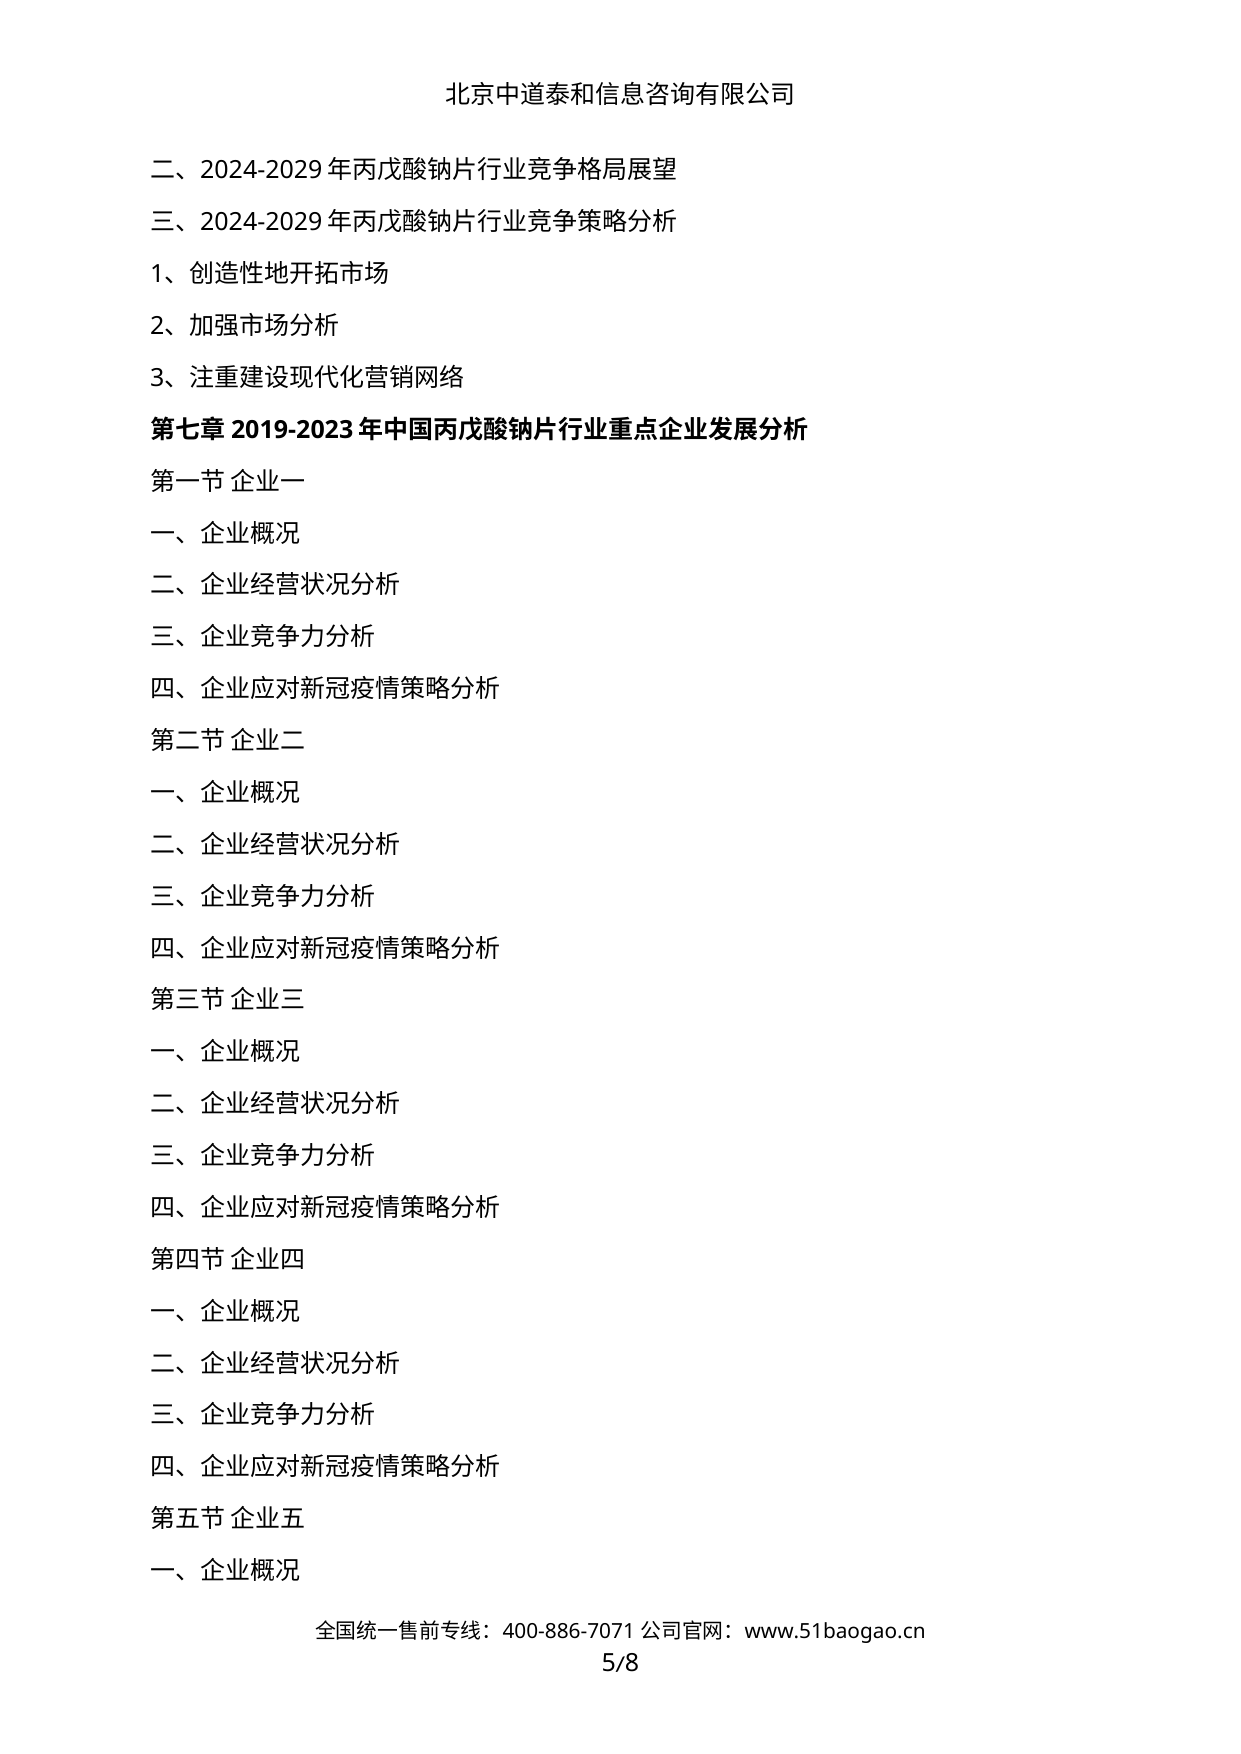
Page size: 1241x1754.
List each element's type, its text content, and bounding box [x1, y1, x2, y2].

text 四、企业应对新冠疫情策略分析 [150, 1187, 1090, 1224]
text 第三节 企业三 [150, 980, 1090, 1016]
text 一、企业概况 [150, 1291, 1090, 1327]
text 二、企业经营状况分析 [150, 1343, 1090, 1379]
text 二、企业经营状况分析 [150, 565, 1090, 601]
text 四、企业应对新冠疫情策略分析 [150, 928, 1090, 964]
text 一、企业概况 [150, 772, 1090, 809]
text 一、企业概况 [150, 1551, 1090, 1587]
text 2、加强市场分析 [150, 306, 1090, 342]
text 第七章 2019-2023年中国丙戊酸钠片行业重点企业发展分析 [150, 409, 1090, 446]
text 1、创造性地开拓市场 [150, 254, 1090, 290]
text 三、企业竞争力分析 [150, 1136, 1090, 1172]
text 二、企业经营状况分析 [150, 1084, 1090, 1120]
text 三、企业竞争力分析 [150, 876, 1090, 912]
text 四、企业应对新冠疫情策略分析 [150, 669, 1090, 705]
text 第四节 企业四 [150, 1239, 1090, 1276]
text 三、企业竞争力分析 [150, 617, 1090, 653]
text 一、企业概况 [150, 513, 1090, 549]
text 第二节 企业二 [150, 721, 1090, 757]
text 3、注重建设现代化营销网络 [150, 357, 1090, 394]
text 第一节 企业一 [150, 461, 1090, 497]
text 三、企业竞争力分析 [150, 1395, 1090, 1431]
text 四、企业应对新冠疫情策略分析 [150, 1447, 1090, 1483]
text 第五节 企业五 [150, 1499, 1090, 1535]
text 三、2024-2029年丙戊酸钠片行业竞争策略分析 [150, 202, 1090, 238]
text 一、企业概况 [150, 1032, 1090, 1068]
text 二、2024-2029年丙戊酸钠片行业竞争格局展望 [150, 150, 1090, 186]
text 二、企业经营状况分析 [150, 824, 1090, 861]
